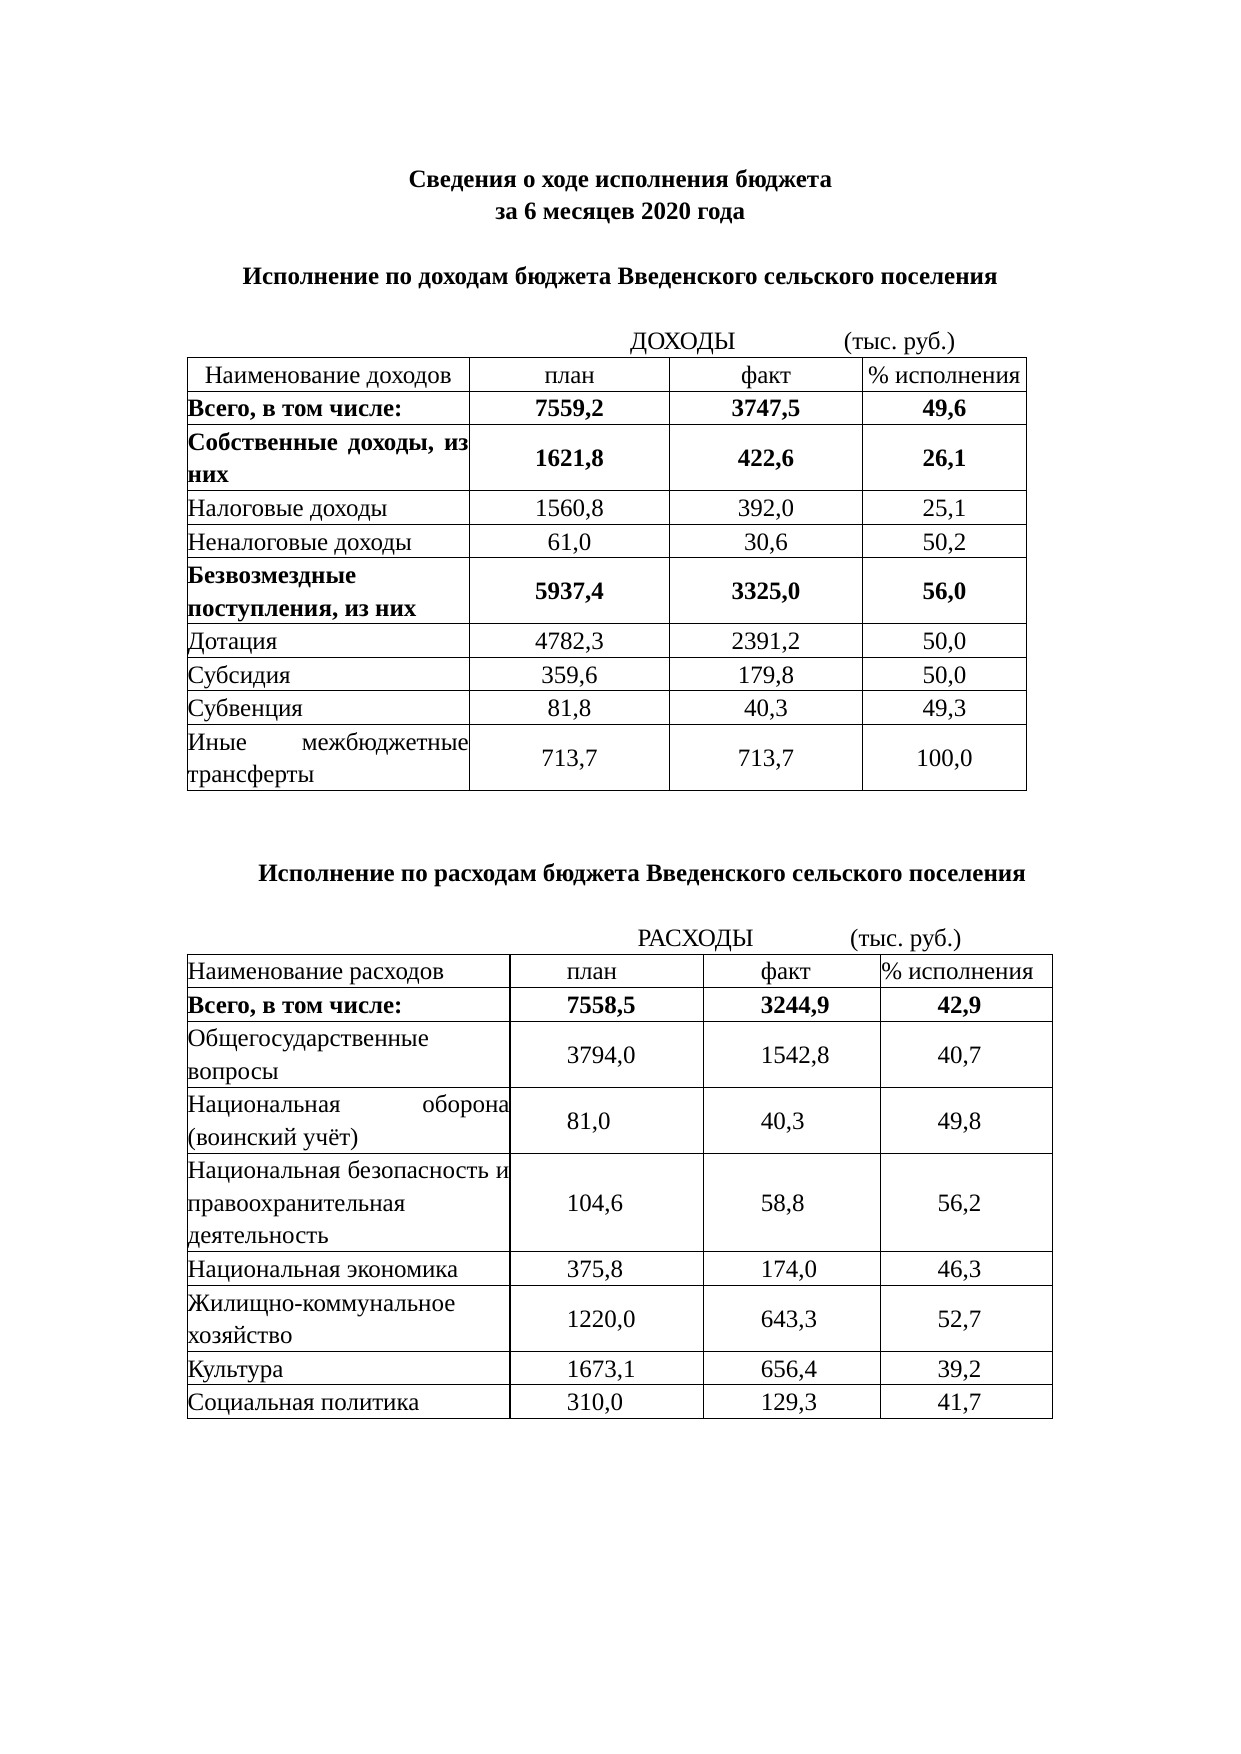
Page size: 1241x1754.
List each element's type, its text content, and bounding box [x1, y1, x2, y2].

table_cell 129,3 [704, 1385, 880, 1418]
table_cell 713,7 [670, 725, 862, 790]
table_cell 1560,8 [470, 491, 669, 524]
table_cell 1220,0 [511, 1286, 703, 1351]
table_cell 5937,4 [470, 558, 669, 623]
table_cell 713,7 [470, 725, 669, 790]
table_cell 50,0 [863, 624, 1026, 657]
table_cell Субсидия [188, 658, 469, 690]
table_cell 392,0 [670, 491, 862, 524]
text РАСХОДЫ (тыс. руб.) [562, 921, 1053, 953]
table_cell 49,3 [863, 691, 1026, 724]
table_cell Субвенция [188, 691, 469, 724]
table_cell 643,3 [704, 1286, 880, 1351]
table_cell Безвозмездные поступления, из них [188, 558, 469, 623]
table_cell 49,8 [881, 1088, 1052, 1153]
table_cell 104,6 [511, 1154, 703, 1251]
table_cell Неналоговые доходы [188, 525, 469, 557]
table_cell 56,2 [881, 1154, 1052, 1251]
table_cell 25,1 [863, 491, 1026, 524]
table_header Наименование доходов [188, 358, 469, 391]
table_cell 41,7 [881, 1385, 1052, 1418]
text Исполнение по доходам бюджета Введенского сельского поселения [187, 259, 1053, 292]
text ДОХОДЫ (тыс. руб.) [556, 324, 1053, 357]
table_cell 30,6 [670, 525, 862, 557]
table_cell 7558,5 [511, 988, 703, 1021]
table_cell 4782,3 [470, 624, 669, 657]
table_cell 7559,2 [470, 392, 669, 424]
table_header факт [670, 358, 862, 391]
table_cell 656,4 [704, 1352, 880, 1384]
table_cell 3747,5 [670, 392, 862, 424]
table_cell 26,1 [863, 425, 1026, 490]
table_cell Социальная политика [188, 1385, 509, 1418]
table_cell 174,0 [704, 1252, 880, 1285]
table_cell 40,3 [670, 691, 862, 724]
text Сведения о ходе исполнения бюджета [187, 162, 1053, 194]
table_cell Национальная безопасность и правоохранительная деятельность [188, 1154, 509, 1251]
table_cell Национальная экономика [188, 1252, 509, 1285]
table_cell 52,7 [881, 1286, 1052, 1351]
table_cell Жилищно-коммунальное хозяйство [188, 1286, 509, 1351]
text Исполнение по расходам бюджета Введенского сельского поселения [187, 856, 1053, 888]
table_cell 58,8 [704, 1154, 880, 1251]
table_cell 1673,1 [511, 1352, 703, 1384]
table_cell 40,3 [704, 1088, 880, 1153]
text за 6 месяцев 2020 года [187, 194, 1053, 227]
table_cell 3325,0 [670, 558, 862, 623]
table_cell 179,8 [670, 658, 862, 690]
table_cell 1542,8 [704, 1022, 880, 1087]
table_header план [511, 955, 703, 987]
table_cell Иные межбюджетные трансферты [188, 725, 469, 790]
table_cell Всего, в том числе: [188, 392, 469, 424]
table_cell 3244,9 [704, 988, 880, 1021]
table_cell 49,6 [863, 392, 1026, 424]
table_cell 42,9 [881, 988, 1052, 1021]
table_cell Общегосударственные вопросы [188, 1022, 509, 1087]
table_cell Всего, в том числе: [188, 988, 509, 1021]
table_cell 56,0 [863, 558, 1026, 623]
table_header % исполнения [863, 358, 1026, 391]
table_cell 359,6 [470, 658, 669, 690]
table_header Наименование расходов [188, 955, 509, 987]
table_cell Налоговые доходы [188, 491, 469, 524]
table_cell 50,2 [863, 525, 1026, 557]
table_cell 1621,8 [470, 425, 669, 490]
table_cell 81,0 [511, 1088, 703, 1153]
table_cell 40,7 [881, 1022, 1052, 1087]
table_cell 100,0 [863, 725, 1026, 790]
table_cell 3794,0 [511, 1022, 703, 1087]
table_cell Национальная оборона (воинский учёт) [188, 1088, 509, 1153]
table_cell 310,0 [511, 1385, 703, 1418]
table_cell 81,8 [470, 691, 669, 724]
table_header план [470, 358, 669, 391]
table_header % исполнения [881, 955, 1052, 987]
table_cell Собственные доходы, из них [188, 425, 469, 490]
table_cell 2391,2 [670, 624, 862, 657]
table_cell Дотация [188, 624, 469, 657]
table_cell 39,2 [881, 1352, 1052, 1384]
table_cell Культура [188, 1352, 509, 1384]
table_cell 422,6 [670, 425, 862, 490]
table_cell 46,3 [881, 1252, 1052, 1285]
table_cell 61,0 [470, 525, 669, 557]
table_header факт [704, 955, 880, 987]
table_cell 375,8 [511, 1252, 703, 1285]
table_cell 50,0 [863, 658, 1026, 690]
